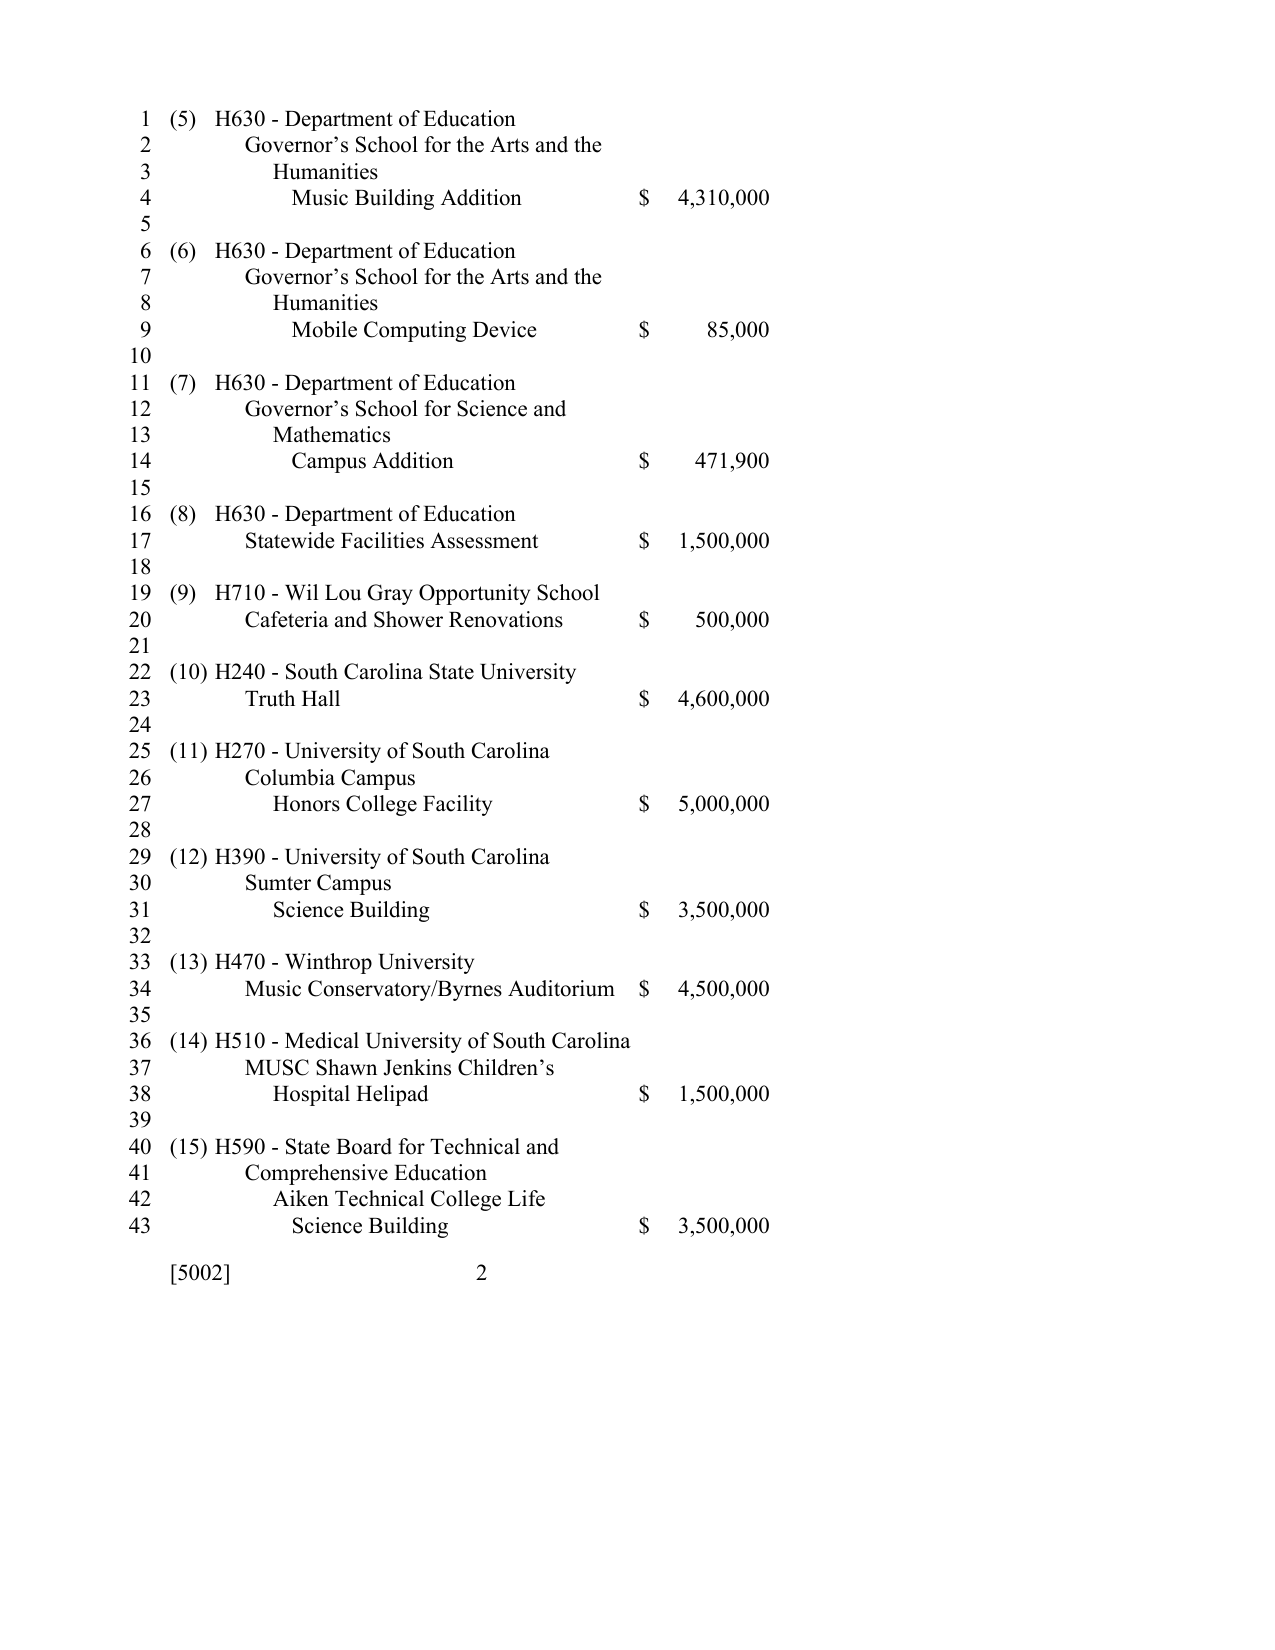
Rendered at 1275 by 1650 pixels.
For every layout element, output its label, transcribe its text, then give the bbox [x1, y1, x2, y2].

text Sumter Campus [169, 869, 787, 896]
text Campus Addition $ 471,900 [169, 448, 787, 474]
text Truth Hall $ 4,600,000 [169, 685, 787, 711]
text (9) H710 - Wil Lou Gray Opportunity School [169, 579, 787, 606]
text Columbia Campus [169, 764, 787, 790]
text (13) H470 - Winthrop University [169, 948, 787, 975]
text Mobile Computing Device $ 85,000 [169, 316, 787, 342]
text (12) H390 - University of South Carolina [169, 843, 787, 869]
text Mathematics [169, 421, 787, 448]
text Hospital Helipad $ 1,500,000 [169, 1080, 787, 1106]
text Governor’s School for the Arts and the [169, 131, 787, 158]
text Honors College Facility $ 5,000,000 [169, 790, 787, 817]
text Aiken Technical College Life [169, 1186, 787, 1212]
text (7) H630 - Department of Education [169, 368, 787, 395]
text Music Conservatory/Byrnes Auditorium $ 4,500,000 [169, 975, 787, 1001]
text (14) H510 - Medical University of South Carolina [169, 1027, 787, 1054]
text Governor’s School for Science and [169, 395, 787, 421]
text (8) H630 - Department of Education [169, 500, 787, 527]
text (11) H270 - University of South Carolina [169, 737, 787, 764]
text Governor’s School for the Arts and the [169, 263, 787, 289]
text (6) H630 - Department of Education [169, 237, 787, 263]
text Science Building $ 3,500,000 [169, 1212, 787, 1238]
text Cafeteria and Shower Renovations $ 500,000 [169, 606, 787, 632]
text Music Building Addition $ 4,310,000 [169, 184, 787, 210]
text (15) H590 - State Board for Technical and [169, 1133, 787, 1159]
text Humanities [169, 158, 787, 184]
text MUSC Shawn Jenkins Children’s [169, 1054, 787, 1080]
text Science Building $ 3,500,000 [169, 896, 787, 922]
text (10) H240 - South Carolina State University [169, 658, 787, 685]
text Humanities [169, 289, 787, 316]
text Comprehensive Education [169, 1159, 787, 1186]
text Statewide Facilities Assessment $ 1,500,000 [169, 527, 787, 553]
text (5) H630 - Department of Education [169, 105, 787, 131]
